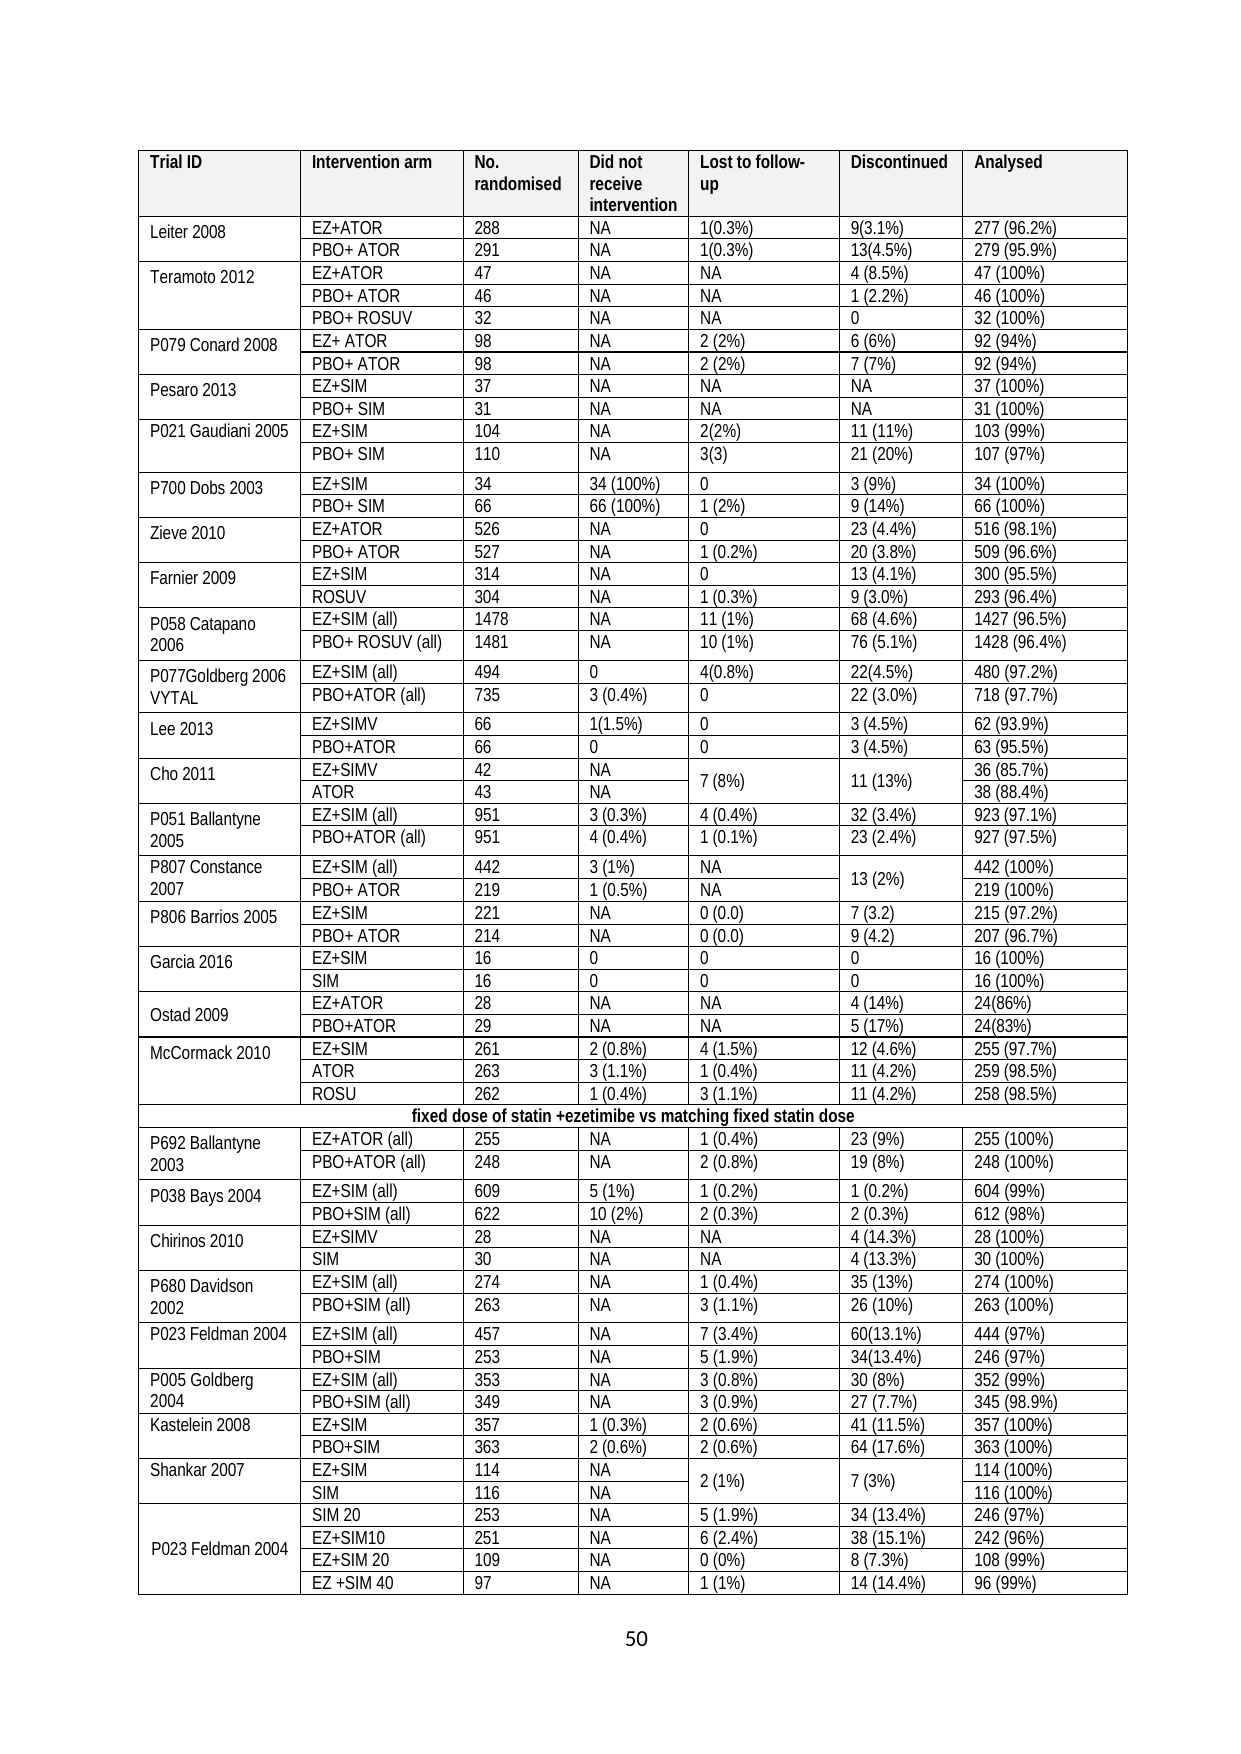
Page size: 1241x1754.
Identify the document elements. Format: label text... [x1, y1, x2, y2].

table_cell 26 (10%) [840, 1294, 962, 1322]
table_cell EZ+SIM (all) [301, 804, 463, 825]
table_cell P700 Dobs 2003 [139, 473, 300, 517]
table_cell 68 (4.6%) [840, 608, 962, 630]
table_cell Leiter 2008 [139, 217, 300, 261]
table_cell 0 [840, 970, 962, 991]
table_cell NA [579, 1015, 688, 1036]
table_cell 480 (97.2%) [963, 661, 1127, 682]
table_cell EZ+SIM [301, 1459, 463, 1481]
table_cell 242 (96%) [963, 1527, 1127, 1548]
table_cell 1 (0.4%) [689, 1060, 839, 1082]
table_cell EZ+SIM [301, 902, 463, 923]
table_cell EZ+SIM [301, 1038, 463, 1059]
table_cell NA [689, 992, 839, 1014]
table_cell 60(13.1%) [840, 1323, 962, 1345]
table_cell NA [579, 1369, 688, 1390]
table_cell NA [579, 1226, 688, 1247]
table_cell 10 (1%) [689, 631, 839, 660]
table_cell 9 (3.0%) [840, 586, 962, 607]
table_cell 38 (15.1%) [840, 1527, 962, 1548]
table_cell 22 (3.0%) [840, 684, 962, 712]
table_cell PBO+ SIM [301, 443, 463, 472]
table_cell 0 [689, 473, 839, 494]
table_cell 262 [464, 1083, 578, 1104]
table_cell NA [579, 631, 688, 660]
table_cell 16 (100%) [963, 947, 1127, 969]
table_cell NA [579, 1482, 688, 1503]
table_cell P806 Barrios 2005 [139, 902, 300, 946]
table_cell 47 [464, 262, 578, 283]
table_cell 304 [464, 586, 578, 607]
table_cell NA [579, 307, 688, 329]
table_cell 951 [464, 826, 578, 855]
table_cell NA [579, 443, 688, 472]
table_cell 1 (0.4%) [579, 1083, 688, 1104]
table_cell 66 [464, 736, 578, 757]
table_cell NA [579, 518, 688, 539]
table_cell 261 [464, 1038, 578, 1059]
table_cell PBO+SIM (all) [301, 1391, 463, 1413]
table_cell EZ+SIMV [301, 713, 463, 735]
table_cell 0 [689, 713, 839, 735]
table_cell NA [579, 1248, 688, 1270]
table_cell 1 (0.2%) [689, 541, 839, 562]
table_cell 29 [464, 1015, 578, 1036]
table_cell NA [579, 1323, 688, 1345]
table_cell 0 [689, 518, 839, 539]
table_cell 28 [464, 1226, 578, 1247]
table_cell 64 (17.6%) [840, 1436, 962, 1458]
table_cell NA [579, 1128, 688, 1149]
table_cell P692 Ballantyne 2003 [139, 1128, 300, 1179]
table_cell NA [579, 781, 688, 803]
table_cell 604 (99%) [963, 1180, 1127, 1202]
table_cell 32 (100%) [963, 307, 1127, 329]
table_cell PBO+ ATOR [301, 879, 463, 901]
table_cell 457 [464, 1323, 578, 1345]
table_cell Farnier 2009 [139, 563, 300, 607]
table_cell 363 (100%) [963, 1436, 1127, 1458]
table_cell 114 [464, 1459, 578, 1481]
table_cell 2 (0.8%) [689, 1151, 839, 1179]
table_cell PBO+ ROSUV [301, 307, 463, 329]
table_cell P023 Feldman 2004 [139, 1504, 300, 1593]
table_cell P807 Constance 2007 [139, 856, 300, 901]
table_cell PBO+ATOR [301, 1015, 463, 1036]
table_cell 349 [464, 1391, 578, 1413]
table_cell 76 (5.1%) [840, 631, 962, 660]
table_cell PBO+ ATOR [301, 239, 463, 261]
table_header Analysed [963, 151, 1127, 216]
table_header Intervention arm [301, 151, 463, 216]
table_cell 923 (97.1%) [963, 804, 1127, 825]
table_cell EZ+ATOR (all) [301, 1128, 463, 1149]
table_cell 248 [464, 1151, 578, 1179]
table_cell 43 [464, 781, 578, 803]
table_cell 357 (100%) [963, 1414, 1127, 1435]
table_cell PBO+ ROSUV (all) [301, 631, 463, 660]
table_cell 2 (0.3%) [840, 1203, 962, 1224]
table_cell 35 (13%) [840, 1271, 962, 1292]
table_cell P058 Catapano 2006 [139, 608, 300, 660]
table_cell NA [579, 262, 688, 283]
table_cell PBO+SIM [301, 1436, 463, 1458]
table_cell NA [689, 1248, 839, 1270]
table_cell 46 [464, 285, 578, 306]
table_cell NA [689, 375, 839, 397]
table_cell EZ+SIM [301, 563, 463, 585]
table_cell NA [579, 1572, 688, 1593]
table_cell NA [579, 1294, 688, 1322]
table_cell EZ+SIMV [301, 1226, 463, 1247]
table_cell EZ+SIM [301, 375, 463, 397]
table_cell 7 (8%) [689, 759, 839, 803]
table_cell NA [689, 307, 839, 329]
table_cell 36 (85.7%) [963, 759, 1127, 780]
table_cell 66 [464, 713, 578, 735]
table_cell SIM [301, 970, 463, 991]
table_cell Chirinos 2010 [139, 1226, 300, 1270]
table_cell NA [579, 1346, 688, 1367]
table_cell PBO+ SIM [301, 495, 463, 517]
table_cell 927 (97.5%) [963, 826, 1127, 855]
table_cell 31 (100%) [963, 398, 1127, 419]
table_cell 1 (0.4%) [689, 1128, 839, 1149]
table_cell 1 (0.4%) [689, 1271, 839, 1292]
table_cell Shankar 2007 [139, 1459, 300, 1503]
table_cell 207 (96.7%) [963, 925, 1127, 946]
table_cell 13(4.5%) [840, 239, 962, 261]
table_cell 363 [464, 1436, 578, 1458]
table_cell EZ+SIM [301, 420, 463, 442]
table_cell 11 (4.2%) [840, 1083, 962, 1104]
table_cell 0 [579, 661, 688, 682]
table_cell 442 (100%) [963, 856, 1127, 878]
table_cell P680 Davidson 2002 [139, 1271, 300, 1322]
table_cell SIM [301, 1248, 463, 1270]
table_cell 34 (13.4%) [840, 1504, 962, 1526]
table_cell EZ+ATOR [301, 992, 463, 1014]
table_cell EZ+SIM (all) [301, 1323, 463, 1345]
table_cell 32 [464, 307, 578, 329]
table_cell PBO+ SIM [301, 398, 463, 419]
table_cell 24(86%) [963, 992, 1127, 1014]
table_cell NA [840, 375, 962, 397]
table_cell 107 (97%) [963, 443, 1127, 472]
table_cell EZ+ATOR [301, 518, 463, 539]
table_cell 2(2%) [689, 420, 839, 442]
table_cell 1428 (96.4%) [963, 631, 1127, 660]
table_cell 0 [579, 970, 688, 991]
table_cell 9 (4.2) [840, 925, 962, 946]
table_cell PBO+SIM (all) [301, 1294, 463, 1322]
table_cell Lee 2013 [139, 713, 300, 757]
table_cell Garcia 2016 [139, 947, 300, 991]
table_cell 1(0.3%) [689, 239, 839, 261]
table_cell 34 [464, 473, 578, 494]
table_cell 3 (4.5%) [840, 713, 962, 735]
table_cell 4 (13.3%) [840, 1248, 962, 1270]
table_cell PBO+ATOR (all) [301, 684, 463, 712]
table_cell 2 (0.8%) [579, 1038, 688, 1059]
table_cell 23 (2.4%) [840, 826, 962, 855]
table_cell 2 (0.6%) [689, 1436, 839, 1458]
table_cell 3 (1%) [579, 856, 688, 878]
table_cell 2 (0.6%) [689, 1414, 839, 1435]
table_cell 21 (20%) [840, 443, 962, 472]
table_cell 4 (1.5%) [689, 1038, 839, 1059]
table_cell 0 [579, 947, 688, 969]
table_cell PBO+ ATOR [301, 541, 463, 562]
table_cell 0 (0.0) [689, 902, 839, 923]
table_cell NA [689, 856, 839, 878]
table_cell 5 (17%) [840, 1015, 962, 1036]
table_cell NA [689, 285, 839, 306]
table_cell 494 [464, 661, 578, 682]
table_cell 219 [464, 879, 578, 901]
table_cell 2 (0.6%) [579, 1436, 688, 1458]
table_cell Zieve 2010 [139, 518, 300, 562]
table_cell 32 (3.4%) [840, 804, 962, 825]
table_cell NA [579, 1504, 688, 1526]
table_cell 735 [464, 684, 578, 712]
table_cell 11 (11%) [840, 420, 962, 442]
table_cell 718 (97.7%) [963, 684, 1127, 712]
table_cell 3 (4.5%) [840, 736, 962, 757]
table_cell EZ+SIM (all) [301, 1180, 463, 1202]
table_cell EZ+SIM (all) [301, 661, 463, 682]
table_cell 1 (0.3%) [579, 1414, 688, 1435]
table_cell 0 [840, 307, 962, 329]
table_cell EZ+SIM [301, 473, 463, 494]
table_cell NA [689, 1015, 839, 1036]
table_cell 0 [689, 970, 839, 991]
table_cell 293 (96.4%) [963, 586, 1127, 607]
table_cell 274 (100%) [963, 1271, 1127, 1292]
table_cell 27 (7.7%) [840, 1391, 962, 1413]
table_cell PBO+ATOR (all) [301, 1151, 463, 1179]
table_cell 31 [464, 398, 578, 419]
table_cell 2 (0.3%) [689, 1203, 839, 1224]
table_cell NA [579, 759, 688, 780]
table_cell EZ+SIMV [301, 759, 463, 780]
table_cell 7 (3%) [840, 1459, 962, 1503]
table_cell 255 [464, 1128, 578, 1149]
table_cell NA [579, 925, 688, 946]
table_cell 1 (0.2%) [840, 1180, 962, 1202]
table_cell 30 (100%) [963, 1248, 1127, 1270]
table_cell 7 (7%) [840, 353, 962, 374]
table_cell 255 (100%) [963, 1128, 1127, 1149]
table_cell 612 (98%) [963, 1203, 1127, 1224]
table_cell PBO+SIM [301, 1346, 463, 1367]
table_cell NA [579, 541, 688, 562]
table_cell 2 (1%) [689, 1459, 839, 1503]
table_cell 2 (2%) [689, 353, 839, 374]
table_cell 116 (100%) [963, 1482, 1127, 1503]
table_cell 253 [464, 1346, 578, 1367]
table_cell 516 (98.1%) [963, 518, 1127, 539]
table_cell 23 (9%) [840, 1128, 962, 1149]
table_cell 3 (1.1%) [689, 1083, 839, 1104]
table_cell 246 (97%) [963, 1504, 1127, 1526]
table_cell EZ+SIM (all) [301, 608, 463, 630]
table_cell 526 [464, 518, 578, 539]
table_cell 92 (94%) [963, 353, 1127, 374]
table_cell 3 (1.1%) [579, 1060, 688, 1082]
table_cell 300 (95.5%) [963, 563, 1127, 585]
table_cell 97 [464, 1572, 578, 1593]
table_cell 11 (1%) [689, 608, 839, 630]
table_cell 104 [464, 420, 578, 442]
table_cell 9(3.1%) [840, 217, 962, 238]
table_cell 47 (100%) [963, 262, 1127, 283]
table_cell NA [689, 1226, 839, 1247]
table_cell 2 (2%) [689, 330, 839, 351]
table_cell 30 [464, 1248, 578, 1270]
table_cell 1 (0.1%) [689, 826, 839, 855]
table_cell NA [840, 398, 962, 419]
table_cell 246 (97%) [963, 1346, 1127, 1367]
table_cell 46 (100%) [963, 285, 1127, 306]
table_cell 258 (98.5%) [963, 1083, 1127, 1104]
table_cell 23 (4.4%) [840, 518, 962, 539]
table_cell 34 (100%) [963, 473, 1127, 494]
table_cell 37 [464, 375, 578, 397]
table_cell 12 (4.6%) [840, 1038, 962, 1059]
table_cell Teramoto 2012 [139, 262, 300, 329]
table_cell 14 (14.4%) [840, 1572, 962, 1593]
table_cell 263 [464, 1294, 578, 1322]
table_cell P005 Goldberg 2004 [139, 1369, 300, 1413]
table_cell NA [579, 239, 688, 261]
table_header Discontinued [840, 151, 962, 216]
table_cell NA [579, 420, 688, 442]
table_cell 114 (100%) [963, 1459, 1127, 1481]
table_cell 609 [464, 1180, 578, 1202]
table_cell 66 (100%) [579, 495, 688, 517]
table_cell 30 (8%) [840, 1369, 962, 1390]
table_cell NA [579, 902, 688, 923]
table_cell 1 (0.2%) [689, 1180, 839, 1202]
table_cell 3 (0.3%) [579, 804, 688, 825]
table_cell 37 (100%) [963, 375, 1127, 397]
table_cell 22(4.5%) [840, 661, 962, 682]
table_cell 259 (98.5%) [963, 1060, 1127, 1082]
table_cell 7 (3.4%) [689, 1323, 839, 1345]
table_cell 255 (97.7%) [963, 1038, 1127, 1059]
table_cell 4 (0.4%) [689, 804, 839, 825]
table_cell ATOR [301, 781, 463, 803]
table_cell 263 [464, 1060, 578, 1082]
table_cell 66 [464, 495, 578, 517]
table_cell P023 Feldman 2004 [139, 1323, 300, 1367]
table_cell EZ+SIM10 [301, 1527, 463, 1548]
table_cell 248 (100%) [963, 1151, 1127, 1179]
table_cell PBO+ATOR (all) [301, 826, 463, 855]
table_cell NA [689, 398, 839, 419]
table_cell NA [579, 1549, 688, 1571]
table_cell PBO+ATOR [301, 736, 463, 757]
table_cell 0 (0.0) [689, 925, 839, 946]
table_cell 66 (100%) [963, 495, 1127, 517]
table_header Did not receive intervention [579, 151, 688, 216]
table_cell 3 (0.4%) [579, 684, 688, 712]
table_cell P038 Bays 2004 [139, 1180, 300, 1224]
table_cell 5 (1%) [579, 1180, 688, 1202]
table_cell EZ+SIM (all) [301, 1369, 463, 1390]
table_cell 63 (95.5%) [963, 736, 1127, 757]
table_cell SIM 20 [301, 1504, 463, 1526]
table_cell EZ+SIM (all) [301, 1271, 463, 1292]
table_cell 9 (14%) [840, 495, 962, 517]
table_cell 1427 (96.5%) [963, 608, 1127, 630]
table_cell 8 (7.3%) [840, 1549, 962, 1571]
table_cell 221 [464, 902, 578, 923]
table_cell 0 [579, 736, 688, 757]
table_cell 527 [464, 541, 578, 562]
table_cell 357 [464, 1414, 578, 1435]
table_cell 92 (94%) [963, 330, 1127, 351]
table_cell 16 [464, 970, 578, 991]
table_cell 19 (8%) [840, 1151, 962, 1179]
table_cell NA [579, 285, 688, 306]
table_cell NA [579, 398, 688, 419]
table_cell 263 (100%) [963, 1294, 1127, 1322]
table_cell 277 (96.2%) [963, 217, 1127, 238]
table_cell 1 (2.2%) [840, 285, 962, 306]
table_cell 1 (0.5%) [579, 879, 688, 901]
table_cell 314 [464, 563, 578, 585]
table_cell NA [579, 217, 688, 238]
table_cell EZ+ATOR [301, 262, 463, 283]
table_cell 291 [464, 239, 578, 261]
table_cell 3 (0.9%) [689, 1391, 839, 1413]
table_cell 3 (0.8%) [689, 1369, 839, 1390]
table_cell 1481 [464, 631, 578, 660]
table_cell NA [579, 1527, 688, 1548]
table_cell 28 (100%) [963, 1226, 1127, 1247]
table_cell 4(0.8%) [689, 661, 839, 682]
table_cell 38 (88.4%) [963, 781, 1127, 803]
table_cell 0 [689, 736, 839, 757]
table_cell 0 [689, 563, 839, 585]
table_cell 6 (6%) [840, 330, 962, 351]
table_cell 13 (4.1%) [840, 563, 962, 585]
table_cell ROSU [301, 1083, 463, 1104]
table_cell McCormack 2010 [139, 1038, 300, 1104]
table_cell 509 (96.6%) [963, 541, 1127, 562]
table_cell 1 (1%) [689, 1572, 839, 1593]
table_cell 1478 [464, 608, 578, 630]
table_cell NA [579, 375, 688, 397]
table_cell 11 (13%) [840, 759, 962, 803]
table_cell NA [579, 563, 688, 585]
table_cell 98 [464, 330, 578, 351]
table_cell 116 [464, 1482, 578, 1503]
table_cell 24(83%) [963, 1015, 1127, 1036]
table_cell NA [579, 992, 688, 1014]
table_cell NA [689, 262, 839, 283]
table_cell 11 (4.2%) [840, 1060, 962, 1082]
table_cell EZ+SIM 20 [301, 1549, 463, 1571]
table_cell 219 (100%) [963, 879, 1127, 901]
table_cell NA [579, 1271, 688, 1292]
table_cell EZ+SIM [301, 947, 463, 969]
table_cell PBO+SIM (all) [301, 1203, 463, 1224]
table_cell Pesaro 2013 [139, 375, 300, 419]
table_cell 251 [464, 1527, 578, 1548]
table_cell 16 [464, 947, 578, 969]
table_cell 3(3) [689, 443, 839, 472]
table_cell 345 (98.9%) [963, 1391, 1127, 1413]
table_cell 110 [464, 443, 578, 472]
table_cell 951 [464, 804, 578, 825]
table_cell 28 [464, 992, 578, 1014]
table_cell 1(1.5%) [579, 713, 688, 735]
table_cell 103 (99%) [963, 420, 1127, 442]
table_cell 288 [464, 217, 578, 238]
table_cell 34 (100%) [579, 473, 688, 494]
table_cell 0 (0%) [689, 1549, 839, 1571]
table_cell P051 Ballantyne 2005 [139, 804, 300, 855]
table_header No. randomised [464, 151, 578, 216]
table_cell EZ+SIM [301, 1414, 463, 1435]
table_cell Kastelein 2008 [139, 1414, 300, 1458]
table_cell 442 [464, 856, 578, 878]
table_cell 3 (1.1%) [689, 1294, 839, 1322]
table_cell 4 (0.4%) [579, 826, 688, 855]
table_cell 352 (99%) [963, 1369, 1127, 1390]
table_cell 42 [464, 759, 578, 780]
table_cell NA [579, 1391, 688, 1413]
table_cell 6 (2.4%) [689, 1527, 839, 1548]
table_cell EZ+ATOR [301, 217, 463, 238]
table_cell EZ+ ATOR [301, 330, 463, 351]
table_cell 353 [464, 1369, 578, 1390]
table_cell EZ+SIM (all) [301, 856, 463, 878]
table_cell 3 (9%) [840, 473, 962, 494]
table_cell 96 (99%) [963, 1572, 1127, 1593]
table_cell 13 (2%) [840, 856, 962, 901]
table_cell NA [579, 330, 688, 351]
table_cell 16 (100%) [963, 970, 1127, 991]
table_cell 98 [464, 353, 578, 374]
table_cell 279 (95.9%) [963, 239, 1127, 261]
table_cell 0 [689, 684, 839, 712]
table_cell 274 [464, 1271, 578, 1292]
table_cell P021 Gaudiani 2005 [139, 420, 300, 472]
table_cell 622 [464, 1203, 578, 1224]
table_cell 62 (93.9%) [963, 713, 1127, 735]
table_cell 41 (11.5%) [840, 1414, 962, 1435]
table_cell P079 Conard 2008 [139, 330, 300, 374]
table_cell 20 (3.8%) [840, 541, 962, 562]
table_cell EZ +SIM 40 [301, 1572, 463, 1593]
table_cell PBO+ ATOR [301, 353, 463, 374]
table_cell Cho 2011 [139, 759, 300, 803]
table_cell 108 (99%) [963, 1549, 1127, 1571]
table_cell 4 (8.5%) [840, 262, 962, 283]
table_cell ATOR [301, 1060, 463, 1082]
table_cell P077Goldberg 2006 VYTAL [139, 661, 300, 712]
table_cell 1 (0.3%) [689, 586, 839, 607]
table_cell 7 (3.2) [840, 902, 962, 923]
table_cell Ostad 2009 [139, 992, 300, 1036]
table_cell 10 (2%) [579, 1203, 688, 1224]
table_cell 444 (97%) [963, 1323, 1127, 1345]
table_cell 214 [464, 925, 578, 946]
table_cell NA [579, 1459, 688, 1481]
table_header Trial ID [139, 151, 300, 216]
table_cell 215 (97.2%) [963, 902, 1127, 923]
table_cell 34(13.4%) [840, 1346, 962, 1367]
table_cell SIM [301, 1482, 463, 1503]
table_cell NA [579, 1151, 688, 1179]
table_cell 4 (14.3%) [840, 1226, 962, 1247]
table_cell NA [579, 353, 688, 374]
table_cell 253 [464, 1504, 578, 1526]
table_cell fixed dose of statin +ezetimibe vs matching fixed statin dose [139, 1105, 1127, 1127]
table_cell 4 (14%) [840, 992, 962, 1014]
table_cell 0 [840, 947, 962, 969]
table_cell NA [579, 586, 688, 607]
table_cell NA [689, 879, 839, 901]
table_cell 1 (2%) [689, 495, 839, 517]
table_cell 5 (1.9%) [689, 1346, 839, 1367]
table_cell PBO+ ATOR [301, 925, 463, 946]
table_cell 109 [464, 1549, 578, 1571]
table_cell 5 (1.9%) [689, 1504, 839, 1526]
table_cell ROSUV [301, 586, 463, 607]
table_cell 1(0.3%) [689, 217, 839, 238]
table_cell NA [579, 608, 688, 630]
table_header Lost to follow- up [689, 151, 839, 216]
table_cell PBO+ ATOR [301, 285, 463, 306]
table_cell 0 [689, 947, 839, 969]
